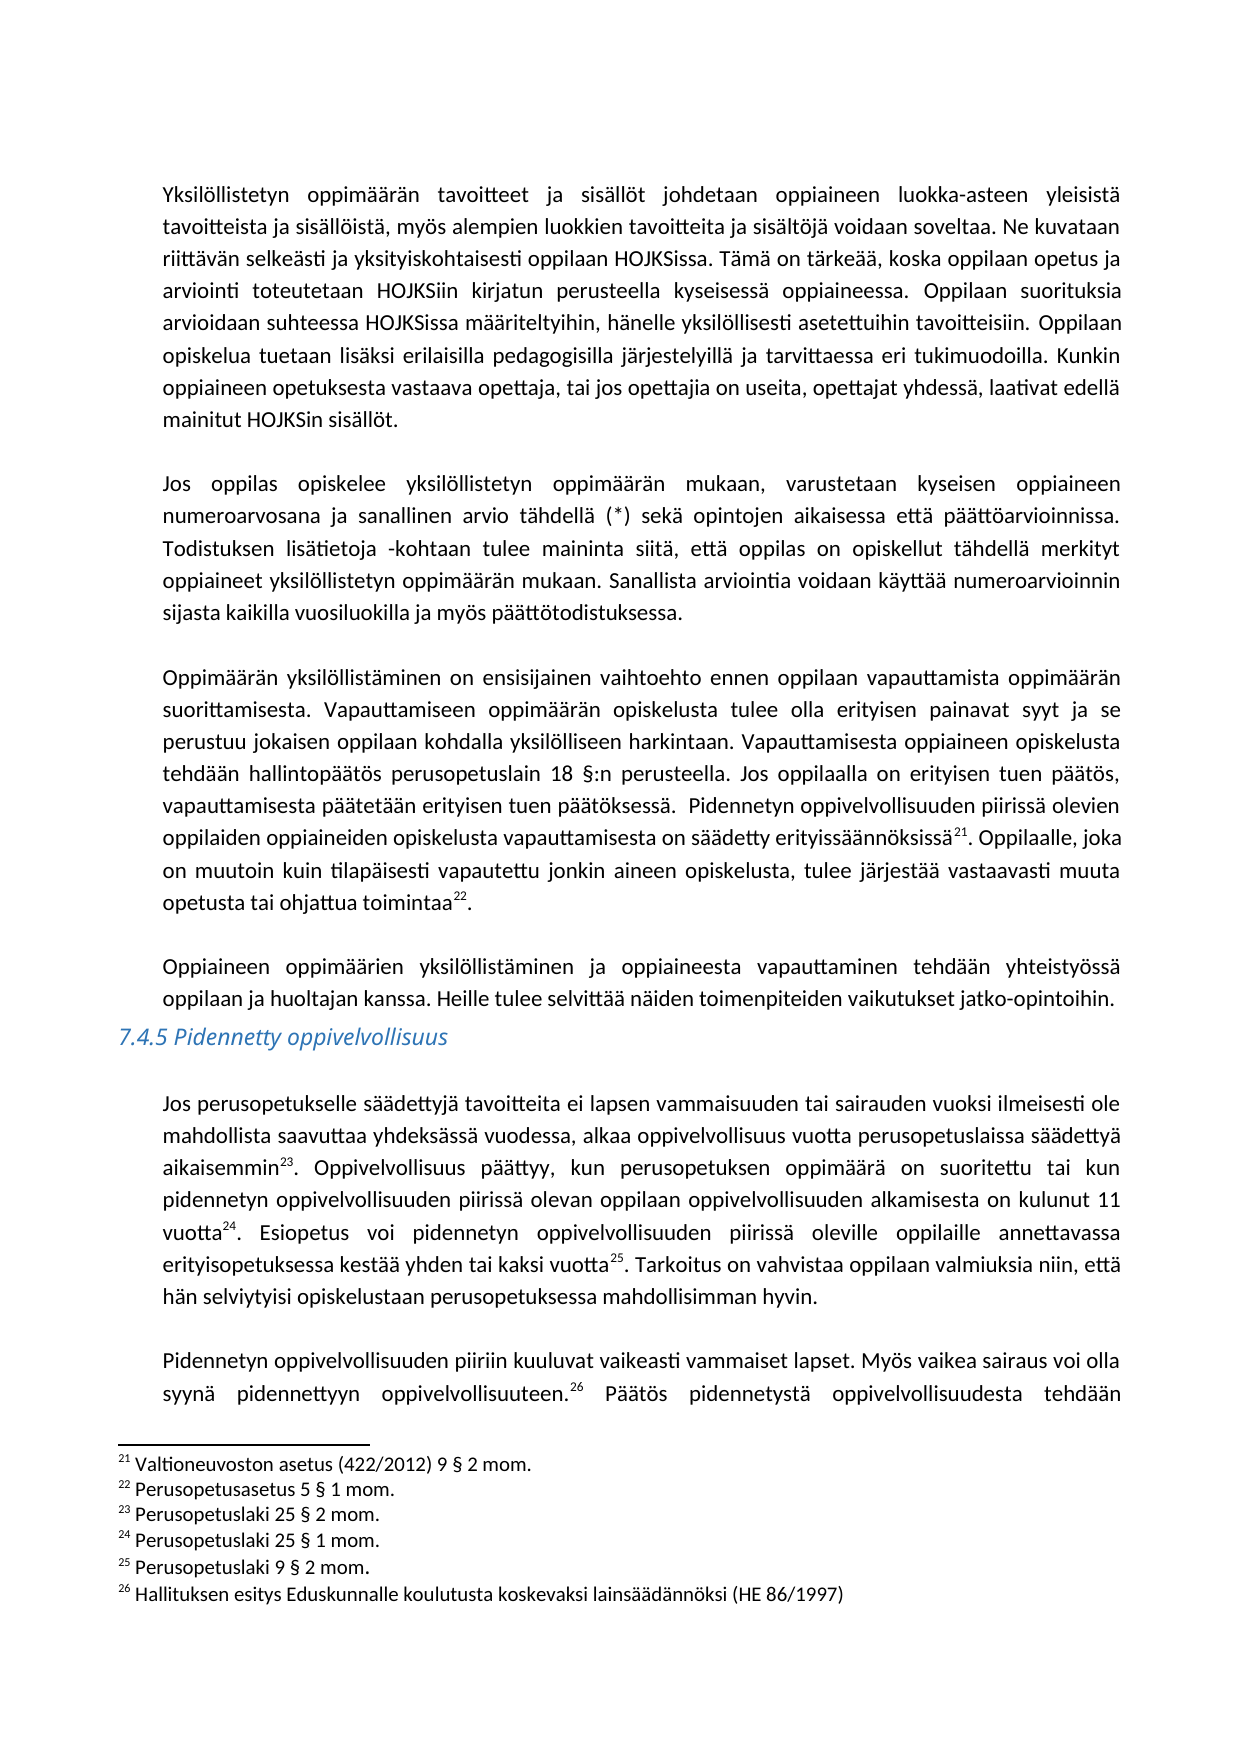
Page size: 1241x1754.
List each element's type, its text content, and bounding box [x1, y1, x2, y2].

text Jos perusopetukselle säädettyjä tavoitteita ei lapsen vammaisuuden tai sairauden vuoksi ilmeisesti ole mahdollista saavuttaa yhdeksässä vuodessa, alkaa oppivelvollisuus vuotta perusopetuslaissa säädettyä aikaisemmin. Oppivelvollisuus päättyy, kun perusopetuksen oppimäärä on suoritettu tai kun pidennetyn oppivelvollisuuden piirissä olevan oppilaan oppivelvollisuuden alkamisesta on kulunut 11 vuotta. Esiopetus voi pidennetyn oppivelvollisuuden piirissä oleville oppilaille annettavassa erityisopetuksessa kestää yhden tai kaksi vuotta. Tarkoitus on vahvistaa oppilaan valmiuksia niin, että hän selviytyisi opiskelustaan perusopetuksessa mahdollisimman hyvin. [162, 1089, 1122, 1310]
text Oppiaineen oppimäärien yksilöllistäminen ja oppiaineesta vapauttaminen tehdään yhteistyössä oppilaan ja huoltajan kanssa. Heille tulee selvittää näiden toimenpiteiden vaikutukset jatko-opintoihin. [162, 952, 1122, 1012]
text Oppimäärän yksilöllistäminen on ensisijainen vaihtoehto ennen oppilaan vapauttamista oppimäärän suorittamisesta. Vapauttamiseen oppimäärän opiskelusta tulee olla erityisen painavat syyt ja se perustuu jokaisen oppilaan kohdalla yksilölliseen harkintaan. Vapauttamisesta oppiaineen opiskelusta tehdään hallintopäätös perusopetuslain 18 §:n perusteella. Jos oppilaalla on erityisen tuen päätös, vapauttamisesta päätetään erityisen tuen päätöksessä. Pidennetyn oppivelvollisuuden piirissä olevien oppilaiden oppiaineiden opiskelusta vapauttamisesta on säädetty erityissäännöksissä. Oppilaalle, joka on muutoin kuin tilapäisesti vapautettu jonkin aineen opiskelusta, tulee järjestää vastaavasti muuta opetusta tai ohjattua toimintaa. [162, 663, 1122, 916]
text Yksilöllistetyn oppimäärän tavoitteet ja sisällöt johdetaan oppiaineen luokka-asteen yleisistä tavoitteista ja sisällöistä, myös alempien luokkien tavoitteita ja sisältöjä voidaan soveltaa. Ne kuvataan riittävän selkeästi ja yksityiskohtaisesti oppilaan HOJKSissa. Tämä on tärkeää, koska oppilaan opetus ja arviointi toteutetaan HOJKSiin kirjatun perusteella kyseisessä oppiaineessa. Oppilaan suorituksia arvioidaan suhteessa HOJKSissa määriteltyihin, hänelle yksilöllisesti asetettuihin tavoitteisiin. Oppilaan opiskelua tuetaan lisäksi erilaisilla pedagogisilla järjestelyillä ja tarvittaessa eri tukimuodoilla. Kunkin oppiaineen opetuksesta vastaava opettaja, tai jos opettajia on useita, opettajat yhdessä, laativat edellä mainitut HOJKSin sisällöt. [162, 180, 1122, 433]
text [162, 1346, 1122, 1407]
text Jos oppilas opiskelee yksilöllistetyn oppimäärän mukaan, varustetaan kyseisen oppiaineen numeroarvosana ja sanallinen arvio tähdellä (*) sekä opintojen aikaisessa että päättöarvioinnissa. Todistuksen lisätietoja -kohtaan tulee maininta siitä, että oppilas on opiskellut tähdellä merkityt oppiaineet yksilöllistetyn oppimäärän mukaan. Sanallista arviointia voidaan käyttää numeroarvioinnin sijasta kaikilla vuosiluokilla ja myös päättötodistuksessa. [162, 469, 1122, 626]
subtitle 7.4.5 Pidennetty oppivelvollisuus [118, 1021, 1122, 1052]
